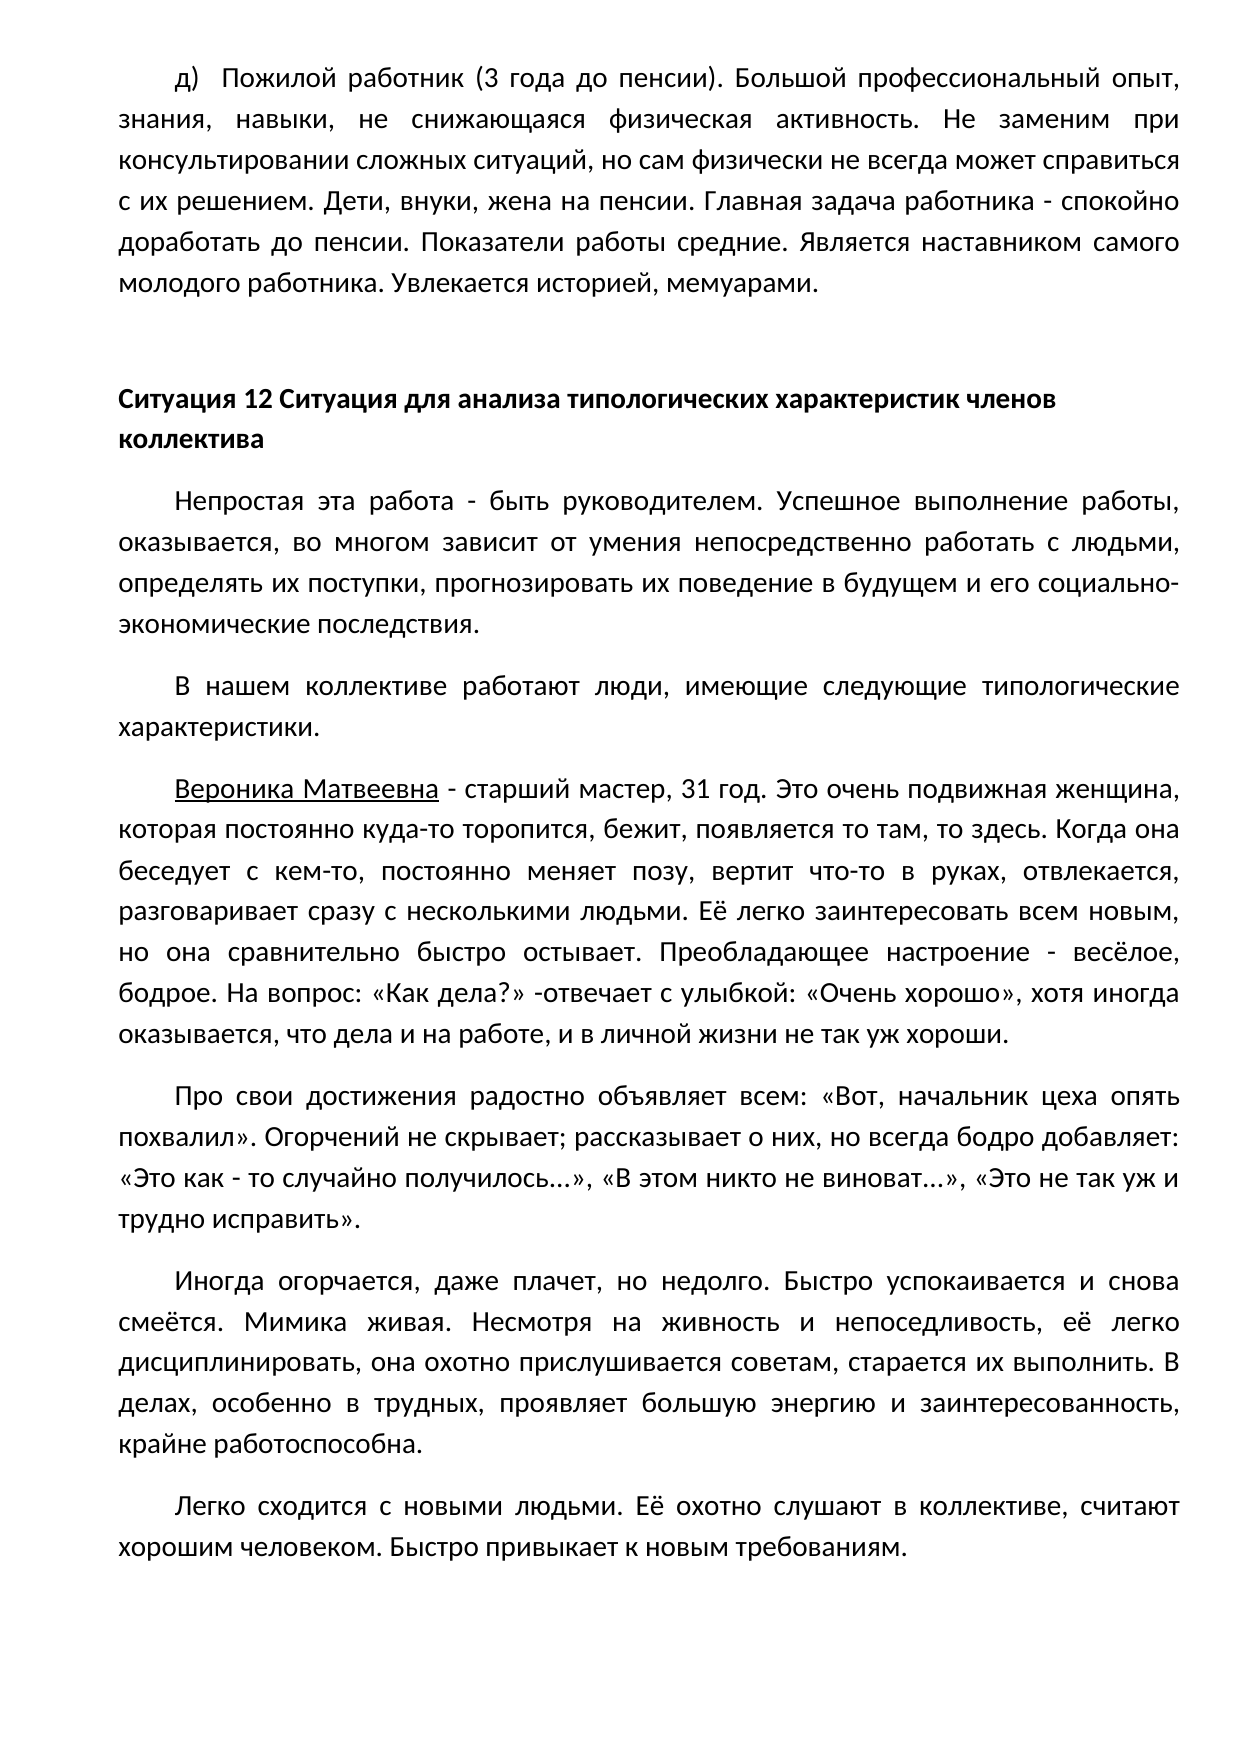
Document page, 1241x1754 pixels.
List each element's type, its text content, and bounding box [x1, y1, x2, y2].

text Иногда огорчается, даже плачет, но недолго. Быстро успокаивается и снова смеётся. Мимика живая. Несмотря на живность и непоседливость, её легко дисциплинировать, она охотно прислушивается советам, старается их выполнить. В делах, особенно в трудных, проявляет большую энергию и заинтересованность, крайне работоспособна. [118, 1262, 1181, 1461]
text Вероника Матвеевна - старший мастер, 31 год. Это очень подвижная женщина, которая постоянно куда-то торопится, бежит, появляется то там, то здесь. Когда она беседует с кем-то, постоянно меняет позу, вертит что-то в руках, отвлекается, разговаривает сразу с несколькими людьми. Её легко заинтересовать всем новым, но она сравнительно быстро остывает. Преобладающее настроение - весёлое, бодрое. На вопрос: «Как дела?» -отвечает с улыбкой: «Очень хорошо», хотя иногда оказывается, что дела и на работе, и в личной жизни не так уж хороши. [118, 770, 1181, 1051]
text Непростая эта работа - быть руководителем. Успешное выполнение работы, оказывается, во многом зависит от умения непосредственно работать с людьми, определять их поступки, прогнозировать их поведение в будущем и его социально-экономические последствия. [118, 482, 1181, 641]
text д) Пожилой работник (3 года до пенсии). Большой профессиональный опыт, знания, навыки, не снижающаяся физическая активность. Не заменим при консультировании сложных ситуаций, но сам физически не всегда может справиться с их решением. Дети, внуки, жена на пенсии. Главная задача работника - спокойно доработать до пенсии. Показатели работы средние. Является наставником самого молодого работника. Увлекается историей, мемуарами. [118, 59, 1181, 299]
text Про свои достижения радостно объявляет всем: «Вот, начальник цеха опять похвалил». Огорчений не скрывает; рассказывает о них, но всегда бодро добавляет: «Это как - то случайно получилось...», «В этом никто не виноват...», «Это не так уж и трудно исправить». [118, 1077, 1181, 1236]
text Легко сходится с новыми людьми. Её охотно слушают в коллективе, считают хорошим человеком. Быстро привыкает к новым требованиям. [118, 1487, 1181, 1564]
text В нашем коллективе работают люди, имеющие следующие типологические характеристики. [118, 667, 1181, 743]
text Ситуация 12 Ситуация для анализа типологических характеристик членов коллектива [118, 380, 1181, 456]
